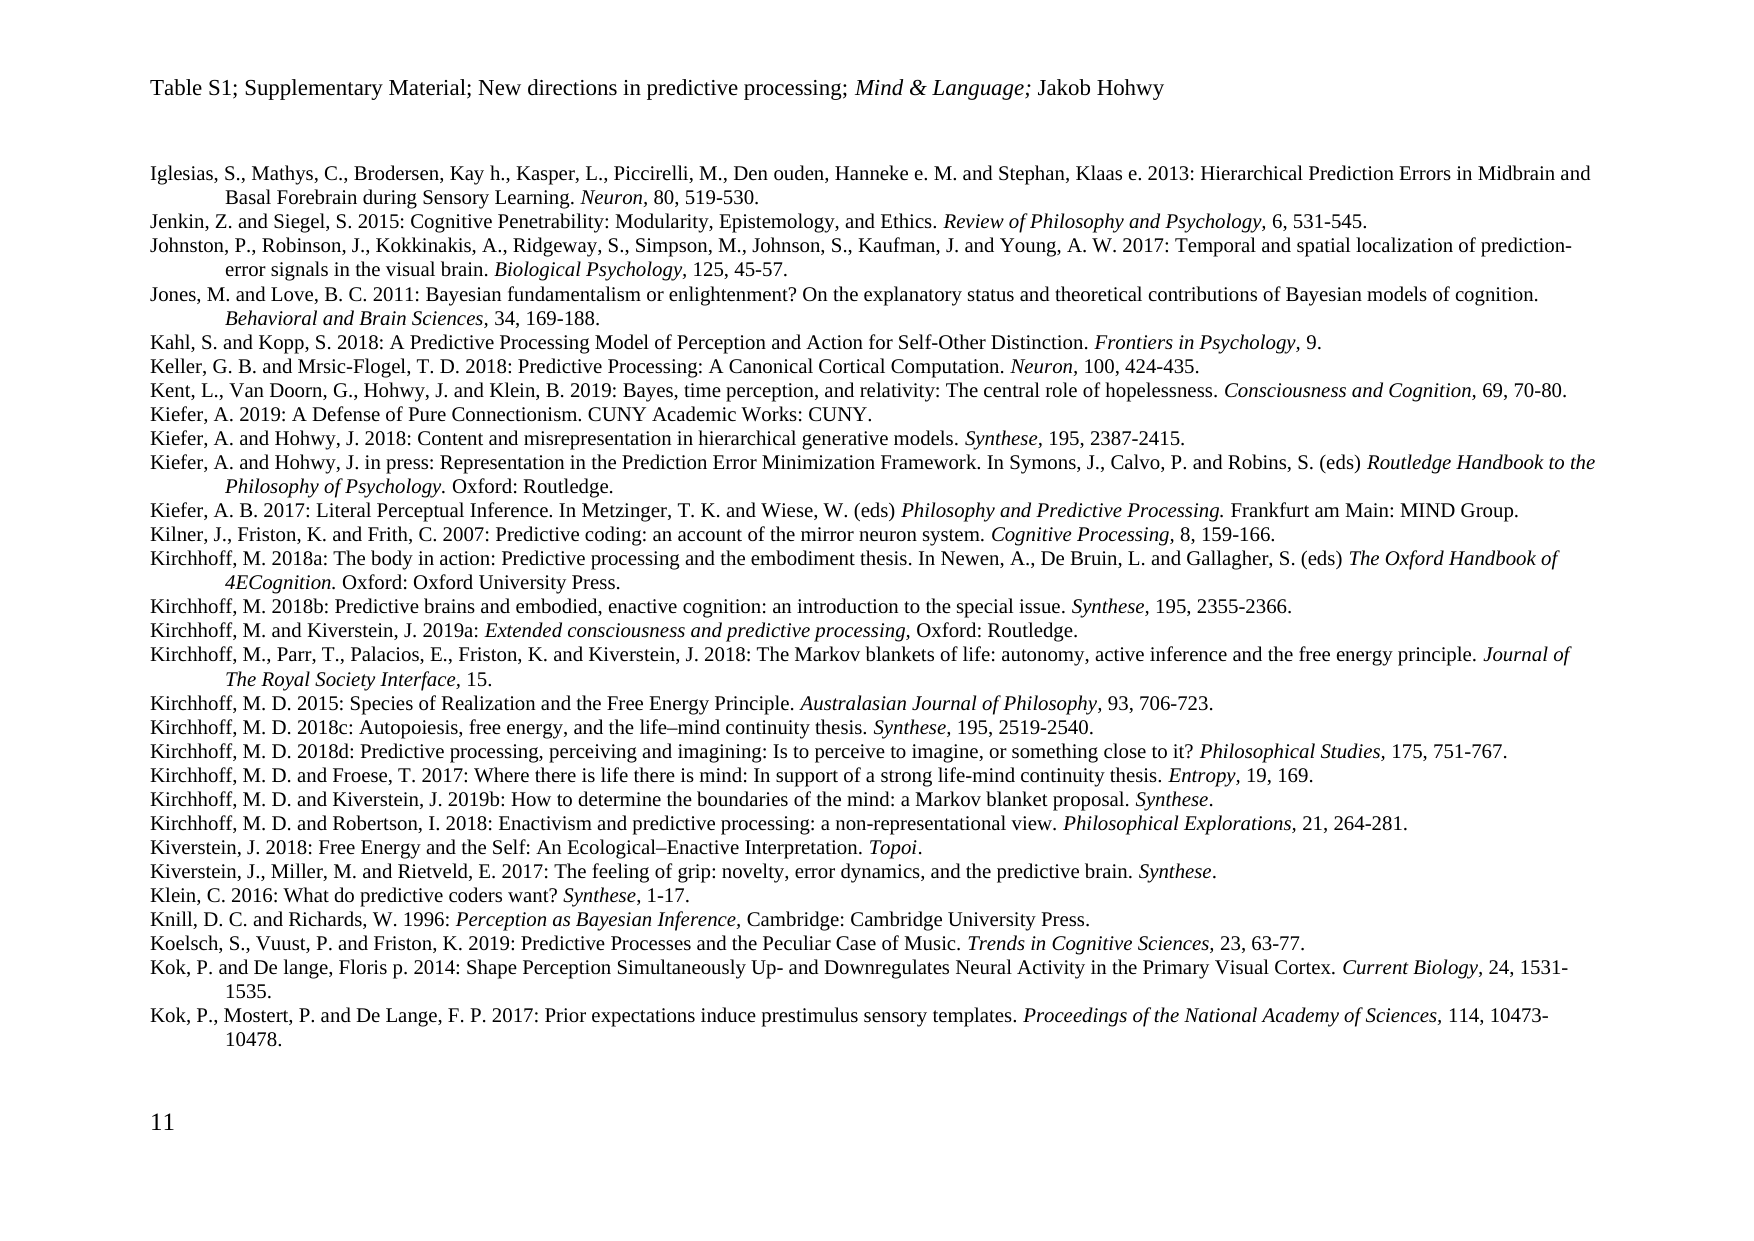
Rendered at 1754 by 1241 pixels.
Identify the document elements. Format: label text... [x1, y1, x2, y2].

text Kok, P. and De lange, Floris p. 2014: Shape Perception Simultaneously Up- and Downregulates Neural Activity in the Primary Visual Cortex. Current Biology, 24, 1531-1535. [150, 955, 1604, 1003]
text Kiverstein, J. 2018: Free Energy and the Self: An Ecological–Enactive Interpretation. Topoi. [150, 835, 1604, 859]
text Koelsch, S., Vuust, P. and Friston, K. 2019: Predictive Processes and the Peculiar Case of Music. Trends in Cognitive Sciences, 23, 63-77. [150, 931, 1604, 955]
text Kiverstein, J., Miller, M. and Rietveld, E. 2017: The feeling of grip: novelty, error dynamics, and the predictive brain. Synthese. [150, 859, 1604, 883]
text Knill, D. C. and Richards, W. 1996: Perception as Bayesian Inference, Cambridge: Cambridge University Press. [150, 907, 1604, 931]
text Keller, G. B. and Mrsic-Flogel, T. D. 2018: Predictive Processing: A Canonical Cortical Computation. Neuron, 100, 424-435. [150, 354, 1604, 378]
text Kiefer, A. and Hohwy, J. in press: Representation in the Prediction Error Minimization Framework. In Symons, J., Calvo, P. and Robins, S. (eds) Routledge Handbook to the Philosophy of Psychology. Oxford: Routledge. [150, 450, 1604, 498]
text Iglesias, S., Mathys, C., Brodersen, Kay h., Kasper, L., Piccirelli, M., Den ouden, Hanneke e. M. and Stephan, Klaas e. 2013: Hierarchical Prediction Errors in Midbrain and Basal Forebrain during Sensory Learning. Neuron, 80, 519-530. [150, 161, 1604, 209]
text Kirchhoff, M. D. 2018c: Autopoiesis, free energy, and the life–mind continuity thesis. Synthese, 195, 2519-2540. [150, 714, 1604, 739]
text Kirchhoff, M. D. and Kiverstein, J. 2019b: How to determine the boundaries of the mind: a Markov blanket proposal. Synthese. [150, 787, 1604, 811]
text Kahl, S. and Kopp, S. 2018: A Predictive Processing Model of Perception and Action for Self-Other Distinction. Frontiers in Psychology, 9. [150, 329, 1604, 354]
text Kirchhoff, M. D. 2018d: Predictive processing, perceiving and imagining: Is to perceive to imagine, or something close to it? Philosophical Studies, 175, 751-767. [150, 739, 1604, 763]
text Kiefer, A. B. 2017: Literal Perceptual Inference. In Metzinger, T. K. and Wiese, W. (eds) Philosophy and Predictive Processing. Frankfurt am Main: MIND Group. [150, 498, 1604, 522]
text Kok, P., Mostert, P. and De Lange, F. P. 2017: Prior expectations induce prestimulus sensory templates. Proceedings of the National Academy of Sciences, 114, 10473-10478. [150, 1003, 1604, 1051]
text Kent, L., Van Doorn, G., Hohwy, J. and Klein, B. 2019: Bayes, time perception, and relativity: The central role of hopelessness. Consciousness and Cognition, 69, 70-80. [150, 378, 1604, 402]
text Kirchhoff, M. D. and Froese, T. 2017: Where there is life there is mind: In support of a strong life-mind continuity thesis. Entropy, 19, 169. [150, 763, 1604, 787]
text Jenkin, Z. and Siegel, S. 2015: Cognitive Penetrability: Modularity, Epistemology, and Ethics. Review of Philosophy and Psychology, 6, 531-545. [150, 209, 1604, 233]
text Kirchhoff, M. D. 2015: Species of Realization and the Free Energy Principle. Australasian Journal of Philosophy, 93, 706-723. [150, 691, 1604, 714]
text Kiefer, A. 2019: A Defense of Pure Connectionism. CUNY Academic Works: CUNY. [150, 402, 1604, 426]
text Kirchhoff, M., Parr, T., Palacios, E., Friston, K. and Kiverstein, J. 2018: The Markov blankets of life: autonomy, active inference and the free energy principle. Journal of The Royal Society Interface, 15. [150, 642, 1604, 691]
text Johnston, P., Robinson, J., Kokkinakis, A., Ridgeway, S., Simpson, M., Johnson, S., Kaufman, J. and Young, A. W. 2017: Temporal and spatial localization of prediction-error signals in the visual brain. Biological Psychology, 125, 45-57. [150, 233, 1604, 281]
text Kirchhoff, M. and Kiverstein, J. 2019a: Extended consciousness and predictive processing, Oxford: Routledge. [150, 618, 1604, 642]
text Klein, C. 2016: What do predictive coders want? Synthese, 1-17. [150, 883, 1604, 907]
text Kilner, J., Friston, K. and Frith, C. 2007: Predictive coding: an account of the mirror neuron system. Cognitive Processing, 8, 159-166. [150, 522, 1604, 546]
text Kirchhoff, M. 2018b: Predictive brains and embodied, enactive cognition: an introduction to the special issue. Synthese, 195, 2355-2366. [150, 594, 1604, 618]
text Kirchhoff, M. 2018a: The body in action: Predictive processing and the embodiment thesis. In Newen, A., De Bruin, L. and Gallagher, S. (eds) The Oxford Handbook of 4ECognition. Oxford: Oxford University Press. [150, 546, 1604, 594]
text Jones, M. and Love, B. C. 2011: Bayesian fundamentalism or enlightenment? On the explanatory status and theoretical contributions of Bayesian models of cognition. Behavioral and Brain Sciences, 34, 169-188. [150, 281, 1604, 329]
text Kiefer, A. and Hohwy, J. 2018: Content and misrepresentation in hierarchical generative models. Synthese, 195, 2387-2415. [150, 426, 1604, 450]
text Kirchhoff, M. D. and Robertson, I. 2018: Enactivism and predictive processing: a non-representational view. Philosophical Explorations, 21, 264-281. [150, 811, 1604, 835]
